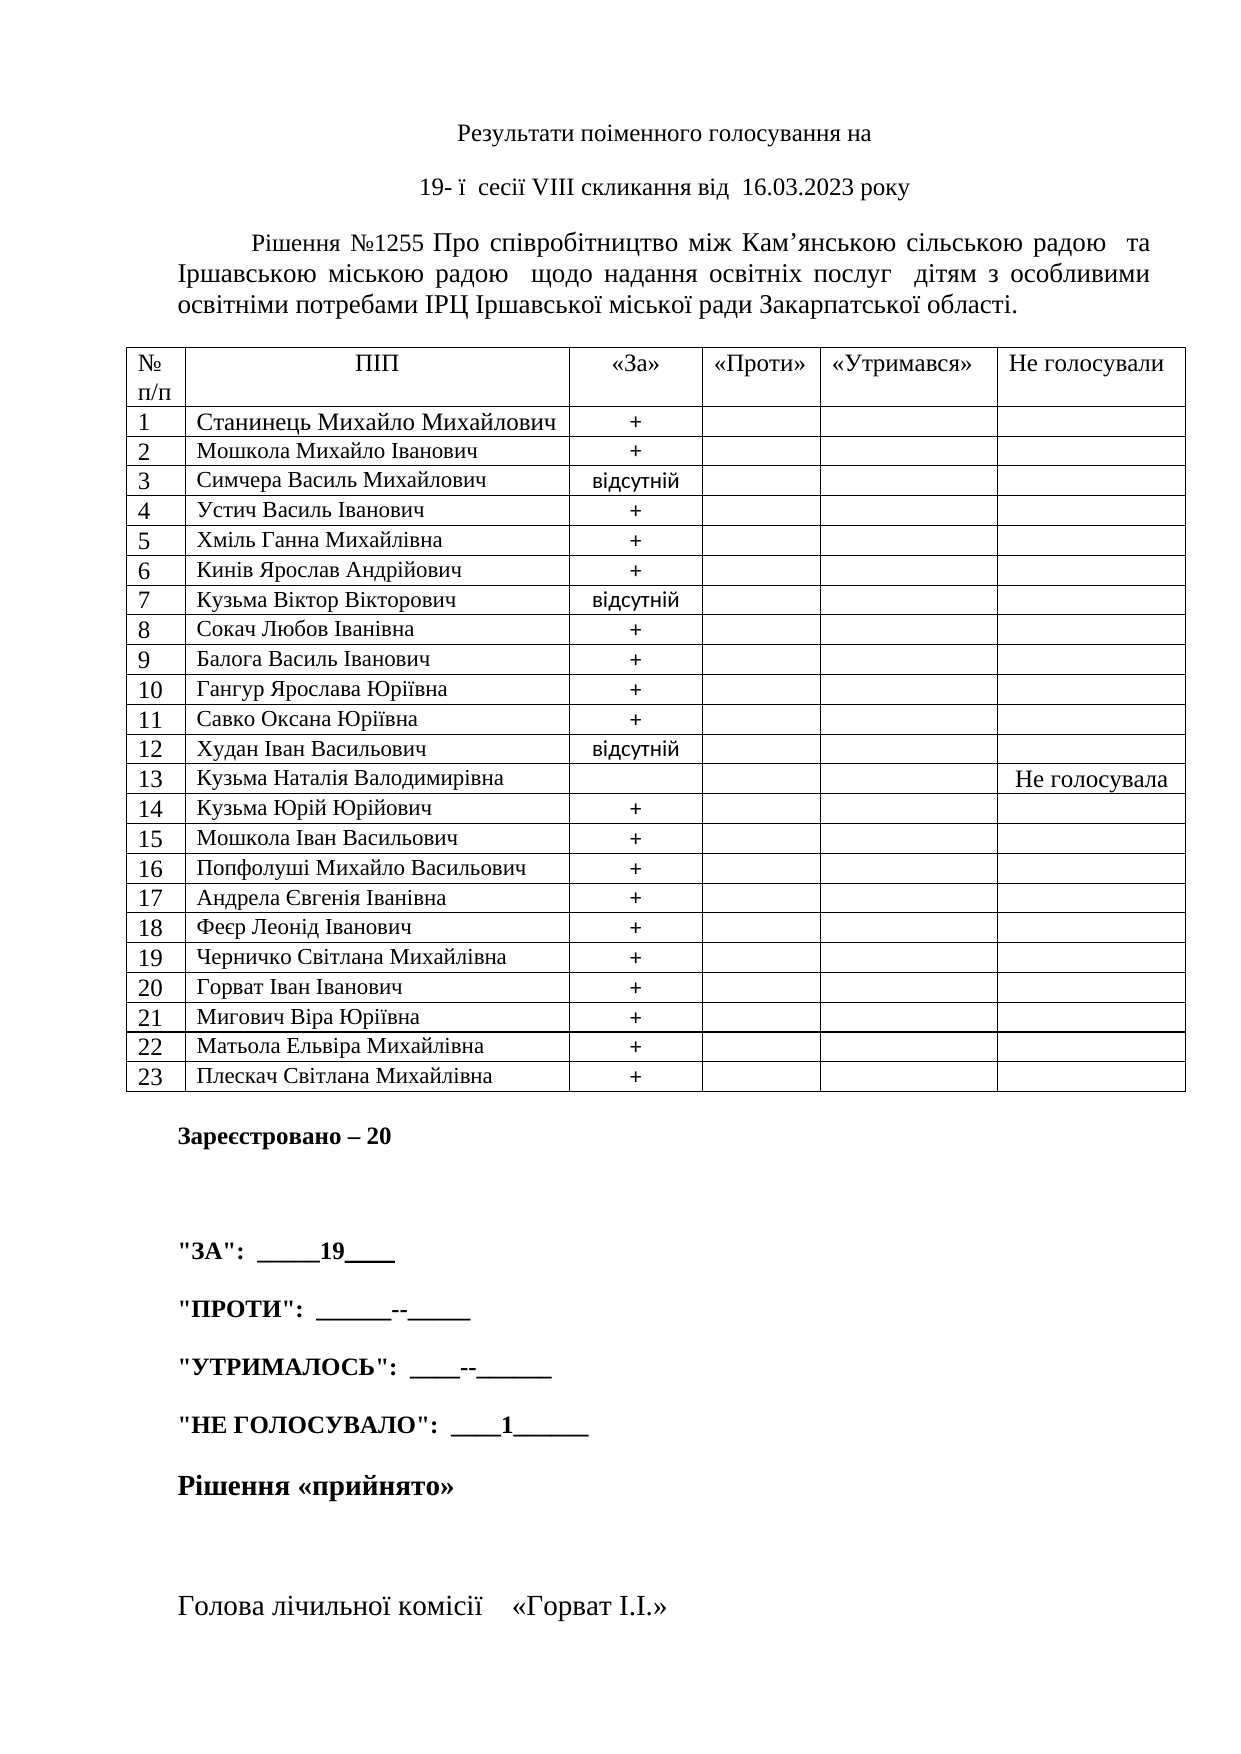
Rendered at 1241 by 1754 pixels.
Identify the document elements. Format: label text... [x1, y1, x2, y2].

table_cell + [570, 645, 702, 674]
table_cell [703, 973, 820, 1002]
table_cell + [570, 794, 702, 823]
table_cell Худан Іван Васильович [186, 735, 569, 763]
table_cell [998, 794, 1185, 823]
table_cell [821, 437, 997, 465]
table_header «Утримався» [821, 348, 997, 406]
text Результати поіменного голосування на [177, 118, 1152, 147]
table_cell [821, 884, 997, 912]
table_cell 5 [127, 526, 185, 555]
table_cell Хміль Ганна Михайлівна [186, 526, 569, 555]
table_cell 11 [127, 705, 185, 733]
table_cell [821, 586, 997, 614]
table_cell Андрела Євгенія Іванівна [186, 884, 569, 912]
table_cell [821, 764, 997, 793]
table_cell відсутній [570, 466, 702, 495]
table_cell [998, 496, 1185, 525]
table_cell + [570, 526, 702, 555]
table_cell 3 [127, 466, 185, 495]
table_cell [998, 913, 1185, 942]
table_cell + [570, 854, 702, 882]
text "УТРИМАЛОСЬ": ____--______ [177, 1352, 1152, 1381]
table_cell [998, 1062, 1185, 1091]
table_cell [703, 764, 820, 793]
table_cell [821, 645, 997, 674]
table_cell 23 [127, 1062, 185, 1091]
table_cell [821, 466, 997, 495]
table_cell 4 [127, 496, 185, 525]
table_cell [821, 794, 997, 823]
table_cell + [570, 496, 702, 525]
table_header Не голосували [998, 348, 1185, 406]
table_cell 15 [127, 824, 185, 853]
table_cell [821, 735, 997, 763]
table_cell [703, 407, 820, 436]
table_cell 10 [127, 675, 185, 704]
table_cell [703, 556, 820, 584]
table_cell Станинець Михайло Михайлович [186, 407, 569, 436]
table_cell + [570, 615, 702, 644]
table_cell Мошкола Михайло Іванович [186, 437, 569, 465]
table_cell [998, 854, 1185, 882]
text "ЗА": _____19____ [177, 1236, 1152, 1265]
table_cell [703, 1062, 820, 1091]
table_cell [570, 764, 702, 793]
table_cell Симчера Василь Михайлович [186, 466, 569, 495]
table_cell [821, 496, 997, 525]
table_cell 1 [127, 407, 185, 436]
table_header ПІП [186, 348, 569, 406]
table_cell [821, 913, 997, 942]
table_cell [821, 854, 997, 882]
table_cell + [570, 913, 702, 942]
text "НЕ ГОЛОСУВАЛО": ____1______ [177, 1410, 1152, 1439]
table_header «За» [570, 348, 702, 406]
table_cell [703, 675, 820, 704]
table_cell [821, 1003, 997, 1031]
table_cell [703, 496, 820, 525]
table_cell Попфолуші Михайло Васильович [186, 854, 569, 882]
text Рішення «прийнято» [177, 1468, 1152, 1502]
table_cell [821, 1062, 997, 1091]
table_cell + [570, 437, 702, 465]
table_cell [998, 407, 1185, 436]
table_header № п/п [127, 348, 185, 406]
table_cell [703, 794, 820, 823]
table_cell Кузьма Наталія Валодимирівна [186, 764, 569, 793]
table_cell 8 [127, 615, 185, 644]
table_cell Феєр Леонід Іванович [186, 913, 569, 942]
table_cell 14 [127, 794, 185, 823]
table_cell [703, 466, 820, 495]
table_cell + [570, 973, 702, 1002]
table_cell [703, 705, 820, 733]
table_cell Савко Оксана Юріївна [186, 705, 569, 733]
table_header «Проти» [703, 348, 820, 406]
table_cell Плескач Світлана Михайлівна [186, 1062, 569, 1091]
table_cell [998, 824, 1185, 853]
table_cell [821, 675, 997, 704]
table_cell + [570, 1062, 702, 1091]
table_cell Мошкола Іван Васильович [186, 824, 569, 853]
text Зареєстровано – 20 [177, 1121, 1152, 1150]
table_cell Гангур Ярослава Юріївна [186, 675, 569, 704]
table_cell відсутній [570, 735, 702, 763]
table_cell + [570, 705, 702, 733]
table_cell [703, 1003, 820, 1031]
table_cell + [570, 824, 702, 853]
table_cell [998, 1033, 1185, 1061]
table_cell Кинів Ярослав Андрійович [186, 556, 569, 584]
table_cell [703, 735, 820, 763]
table_cell [821, 407, 997, 436]
table_cell 19 [127, 943, 185, 972]
table_cell + [570, 407, 702, 436]
table_cell 18 [127, 913, 185, 942]
table_cell [821, 705, 997, 733]
table_cell [821, 1033, 997, 1061]
table_cell [703, 615, 820, 644]
table_cell [703, 854, 820, 882]
table_cell Мигович Віра Юріївна [186, 1003, 569, 1031]
table_cell + [570, 943, 702, 972]
table_cell відсутній [570, 586, 702, 614]
table_cell [998, 705, 1185, 733]
table_cell [998, 1003, 1185, 1031]
table_cell Черничко Світлана Михайлівна [186, 943, 569, 972]
table_cell 21 [127, 1003, 185, 1031]
table_cell [821, 943, 997, 972]
table_cell 13 [127, 764, 185, 793]
table_cell [998, 437, 1185, 465]
table_cell 16 [127, 854, 185, 882]
table_cell [821, 526, 997, 555]
text Голова лічильної комісії «Горват І.І.» [177, 1588, 1152, 1621]
table_cell [998, 943, 1185, 972]
table_cell [703, 884, 820, 912]
table_cell [703, 526, 820, 555]
table_cell Устич Василь Іванович [186, 496, 569, 525]
table_cell Сокач Любов Іванівна [186, 615, 569, 644]
table_cell 6 [127, 556, 185, 584]
table_cell [821, 973, 997, 1002]
table_cell + [570, 884, 702, 912]
text Рішення №1255 Про співробітництво між Кам’янською сільською радою та Іршавською міською радою щодо надання освітніх послуг дітям з особливими освітніми потребами ІРЦ Іршавської міської ради Закарпатської області. [177, 226, 1152, 319]
table_cell 20 [127, 973, 185, 1002]
table_cell [998, 675, 1185, 704]
table_cell 2 [127, 437, 185, 465]
table_cell [821, 615, 997, 644]
table_cell [703, 824, 820, 853]
table_cell [703, 586, 820, 614]
table_cell [703, 913, 820, 942]
table_cell 22 [127, 1033, 185, 1061]
table_cell Балога Василь Іванович [186, 645, 569, 674]
table_cell [998, 466, 1185, 495]
table_cell [998, 615, 1185, 644]
table_cell [998, 526, 1185, 555]
table_cell [998, 645, 1185, 674]
table_cell 9 [127, 645, 185, 674]
table_cell [998, 586, 1185, 614]
text 19- ї сесії VІІІ скликання від 16.03.2023 року [177, 172, 1152, 201]
table_cell [821, 824, 997, 853]
table_cell [821, 556, 997, 584]
table_cell [703, 1033, 820, 1061]
table_cell [998, 884, 1185, 912]
table_cell Матьола Ельвіра Михайлівна [186, 1033, 569, 1061]
table_cell [998, 973, 1185, 1002]
table_cell 17 [127, 884, 185, 912]
table_cell 12 [127, 735, 185, 763]
table_cell + [570, 1003, 702, 1031]
table_cell Кузьма Віктор Вікторович [186, 586, 569, 614]
table_cell [998, 556, 1185, 584]
table_cell 7 [127, 586, 185, 614]
table_cell Горват Іван Іванович [186, 973, 569, 1002]
table_cell + [570, 1033, 702, 1061]
table_cell [703, 943, 820, 972]
table_cell [703, 437, 820, 465]
table_cell + [570, 556, 702, 584]
table_cell Кузьма Юрій Юрійович [186, 794, 569, 823]
table_cell [998, 735, 1185, 763]
text "ПРОТИ": ______--_____ [177, 1294, 1152, 1323]
table_cell + [570, 675, 702, 704]
table_cell [703, 645, 820, 674]
table_cell Не голосувала [998, 764, 1185, 793]
